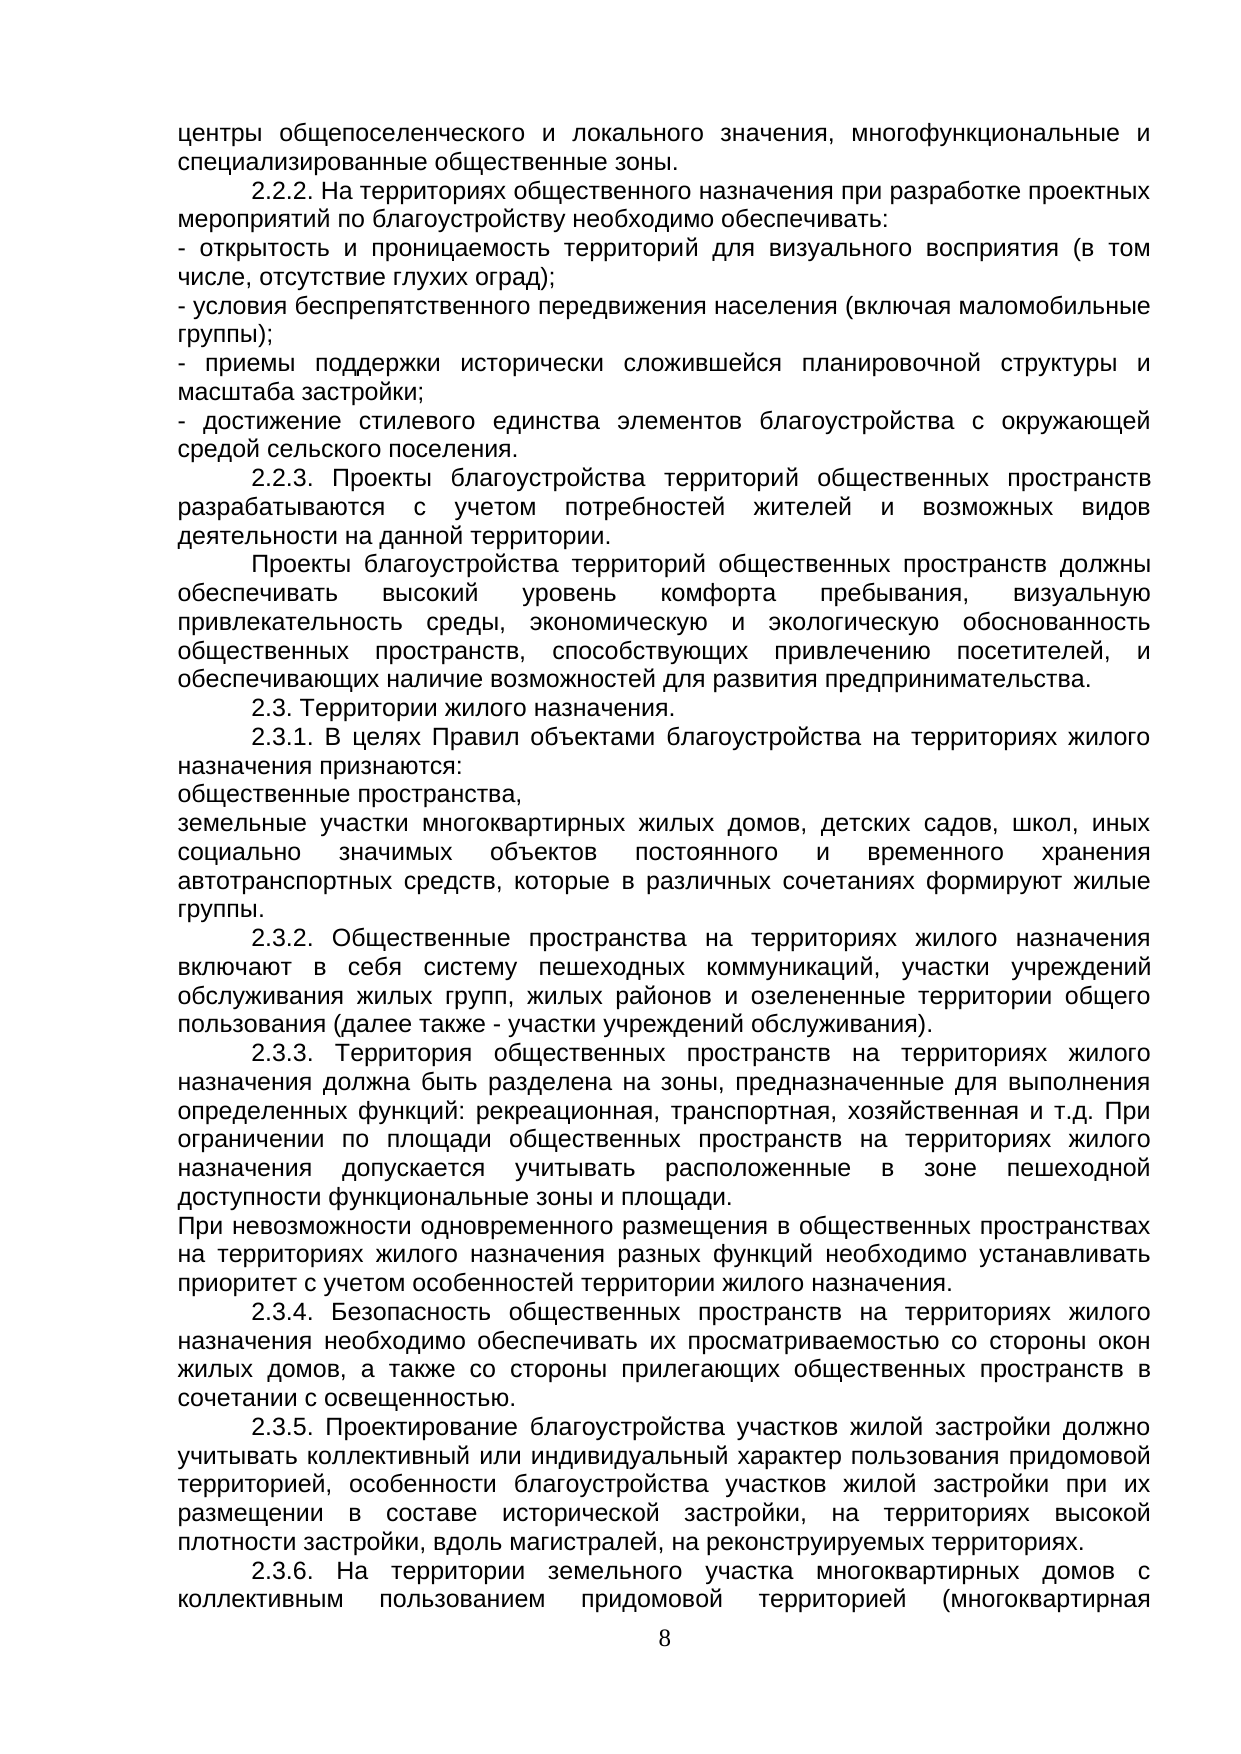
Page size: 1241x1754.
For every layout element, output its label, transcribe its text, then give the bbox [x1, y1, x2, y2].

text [177, 1556, 1152, 1613]
text земельные участки многоквартирных жилых домов, детских садов, школ, иных социально значимых объектов постоянного и временного хранения автотранспортных средств, которые в различных сочетаниях формируют жилые группы. [177, 808, 1152, 923]
text - достижение стилевого единства элементов благоустройства с окружающей средой сельского поселения. [177, 406, 1152, 463]
text 2.2.3. Проекты благоустройства территорий общественных пространств разрабатываются с учетом потребностей жителей и возможных видов деятельности на данной территории. [177, 463, 1152, 549]
text 2.3.4. Безопасность общественных пространств на территориях жилого назначения необходимо обеспечивать их просматриваемостью со стороны окон жилых домов, а также со стороны прилегающих общественных пространств в сочетании с освещенностью. [177, 1297, 1152, 1412]
text Проекты благоустройства территорий общественных пространств должны обеспечивать высокий уровень комфорта пребывания, визуальную привлекательность среды, экономическую и экологическую обоснованность общественных пространств, способствующих привлечению посетителей, и обеспечивающих наличие возможностей для развития предпринимательства. [177, 549, 1152, 693]
text 2.3. Территории жилого назначения. [177, 693, 1152, 722]
text 2.3.2. Общественные пространства на территориях жилого назначения включают в себя систему пешеходных коммуникаций, участки учреждений обслуживания жилых групп, жилых районов и озелененные территории общего пользования (далее также - участки учреждений обслуживания). [177, 923, 1152, 1038]
text 2.3.1. В целях Правил объектами благоустройства на территориях жилого назначения признаются: [177, 722, 1152, 779]
text - открытость и проницаемость территорий для визуального восприятия (в том числе, отсутствие глухих оград); [177, 233, 1152, 291]
text При невозможности одновременного размещения в общественных пространствах на территориях жилого назначения разных функций необходимо устанавливать приоритет с учетом особенностей территории жилого назначения. [177, 1211, 1152, 1297]
text - условия беспрепятственного передвижения населения (включая маломобильные группы); [177, 291, 1152, 348]
text 2.3.3. Территория общественных пространств на территориях жилого назначения должна быть разделена на зоны, предназначенные для выполнения определенных функций: рекреационная, транспортная, хозяйственная и т.д. При ограничении по площади общественных пространств на территориях жилого назначения допускается учитывать расположенные в зоне пешеходной доступности функциональные зоны и площади. [177, 1038, 1152, 1211]
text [177, 118, 1152, 176]
text - приемы поддержки исторически сложившейся планировочной структуры и масштаба застройки; [177, 348, 1152, 406]
text 2.3.5. Проектирование благоустройства участков жилой застройки должно учитывать коллективный или индивидуальный характер пользования придомовой территорией, особенности благоустройства участков жилой застройки при их размещении в составе исторической застройки, на территориях высокой плотности застройки, вдоль магистралей, на реконструируемых территориях. [177, 1412, 1152, 1556]
text 2.2.2. На территориях общественного назначения при разработке проектных мероприятий по благоустройству необходимо обеспечивать: [177, 176, 1152, 233]
text общественные пространства, [177, 779, 1152, 808]
